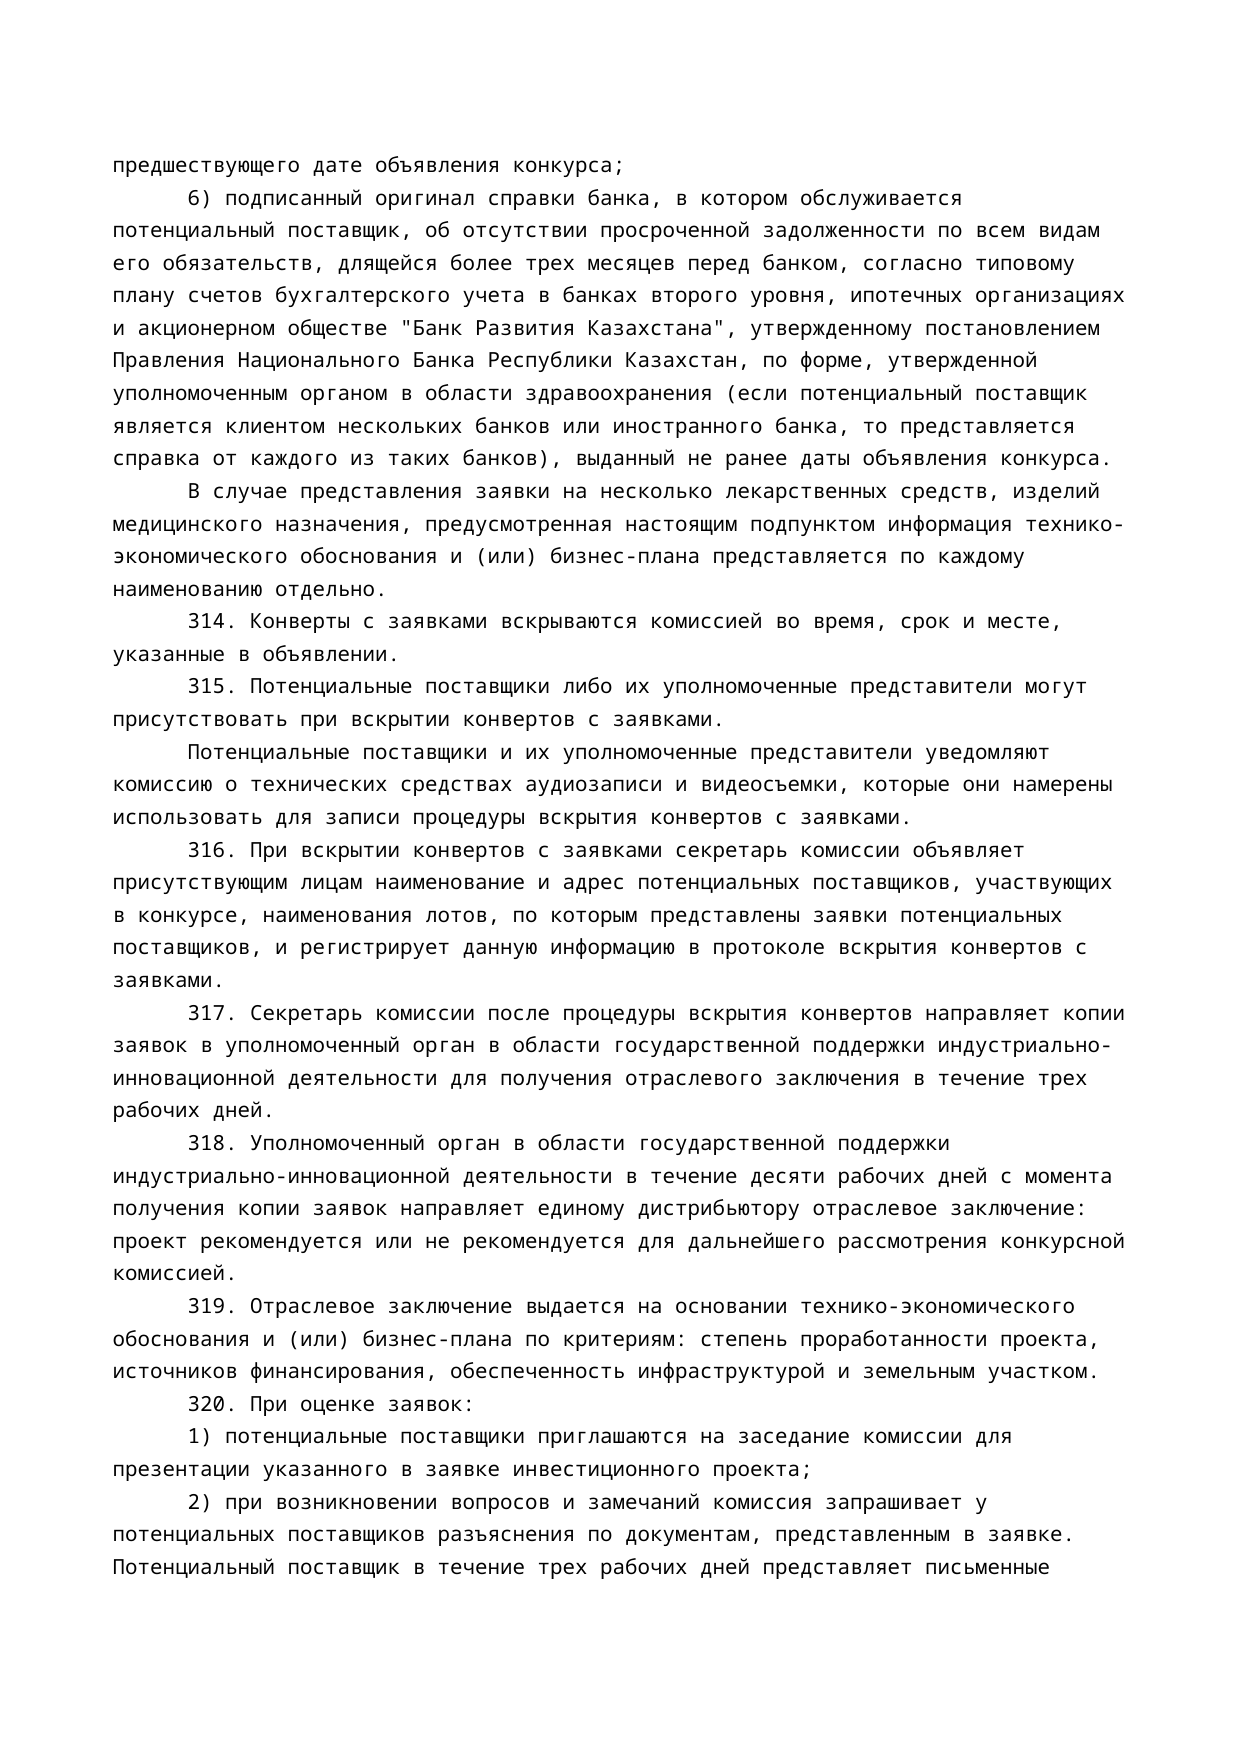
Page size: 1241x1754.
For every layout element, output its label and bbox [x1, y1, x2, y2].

text [112, 150, 1128, 1580]
